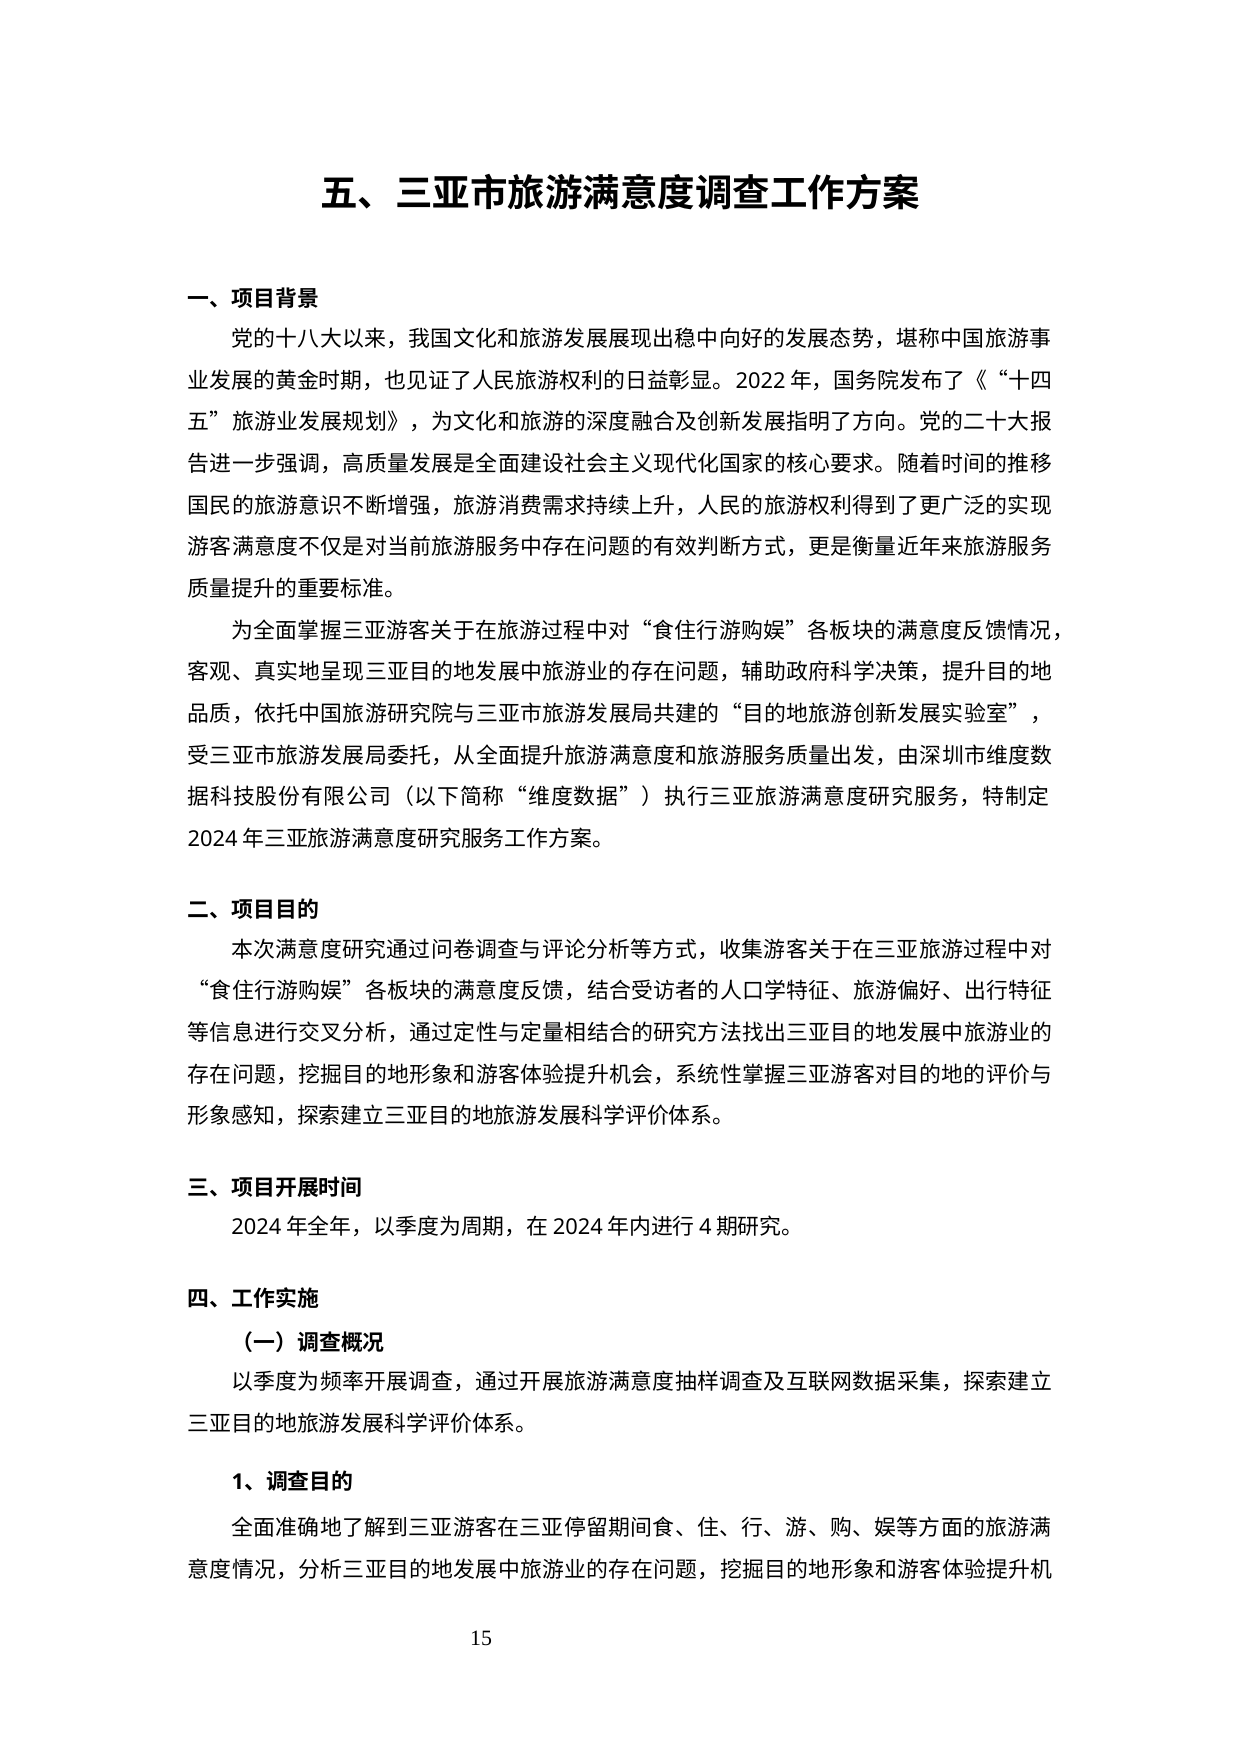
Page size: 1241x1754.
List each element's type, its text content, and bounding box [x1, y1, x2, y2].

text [187, 1502, 1053, 1586]
text 四、工作实施 [187, 1281, 1053, 1312]
text 本次满意度研究通过问卷调查与评论分析等方式，收集游客关于在三亚旅游过程中对“食住行游购娱”各板块的满意度反馈，结合受访者的人口学特征、旅游偏好、出行特征等信息进行交叉分析，通过定性与定量相结合的研究方法找出三亚目的地发展中旅游业的存在问题，挖掘目的地形象和游客体验提升机会，系统性掌握三亚游客对目的地的评价与形象感知，探索建立三亚目的地旅游发展科学评价体系。 [187, 924, 1053, 1132]
text 二、项目目的 [187, 892, 1053, 924]
text 党的十八大以来，我国文化和旅游发展展现出稳中向好的发展态势，堪称中国旅游事业发展的黄金时期，也见证了人民旅游权利的日益彰显。2022年，国务院发布了《“十四五”旅游业发展规划》，为文化和旅游的深度融合及创新发展指明了方向。党的二十大报告进一步强调，高质量发展是全面建设社会主义现代化国家的核心要求。随着时间的推移，国民的旅游意识不断增强，旅游消费需求持续上升，人民的旅游权利得到了更广泛的实现。游客满意度不仅是对当前旅游服务中存在问题的有效判断方式，更是衡量近年来旅游服务质量提升的重要标准。 [187, 313, 1053, 605]
text 以季度为频率开展调查，通过开展旅游满意度抽样调查及互联网数据采集，探索建立三亚目的地旅游发展科学评价体系。 [187, 1356, 1053, 1440]
text 1、调查目的 [187, 1440, 1053, 1502]
text 一、项目背景 [187, 281, 1053, 313]
text 三、项目开展时间 [187, 1170, 1053, 1201]
text 为全面掌握三亚游客关于在旅游过程中对“食住行游购娱”各板块的满意度反馈情况，客观、真实地呈现三亚目的地发展中旅游业的存在问题，辅助政府科学决策，提升目的地品质，依托中国旅游研究院与三亚市旅游发展局共建的“目的地旅游创新发展实验室”，受三亚市旅游发展局委托，从全面提升旅游满意度和旅游服务质量出发，由深圳市维度数据科技股份有限公司（以下简称“维度数据”）执行三亚旅游满意度研究服务，特制定2024年三亚旅游满意度研究服务工作方案。 [187, 605, 1053, 855]
subtitle 五、三亚市旅游满意度调查工作方案 [187, 162, 1053, 217]
text （一）调查概况 [187, 1325, 1053, 1356]
text 2024年全年，以季度为周期，在2024年内进行4期研究。 [187, 1201, 1053, 1243]
